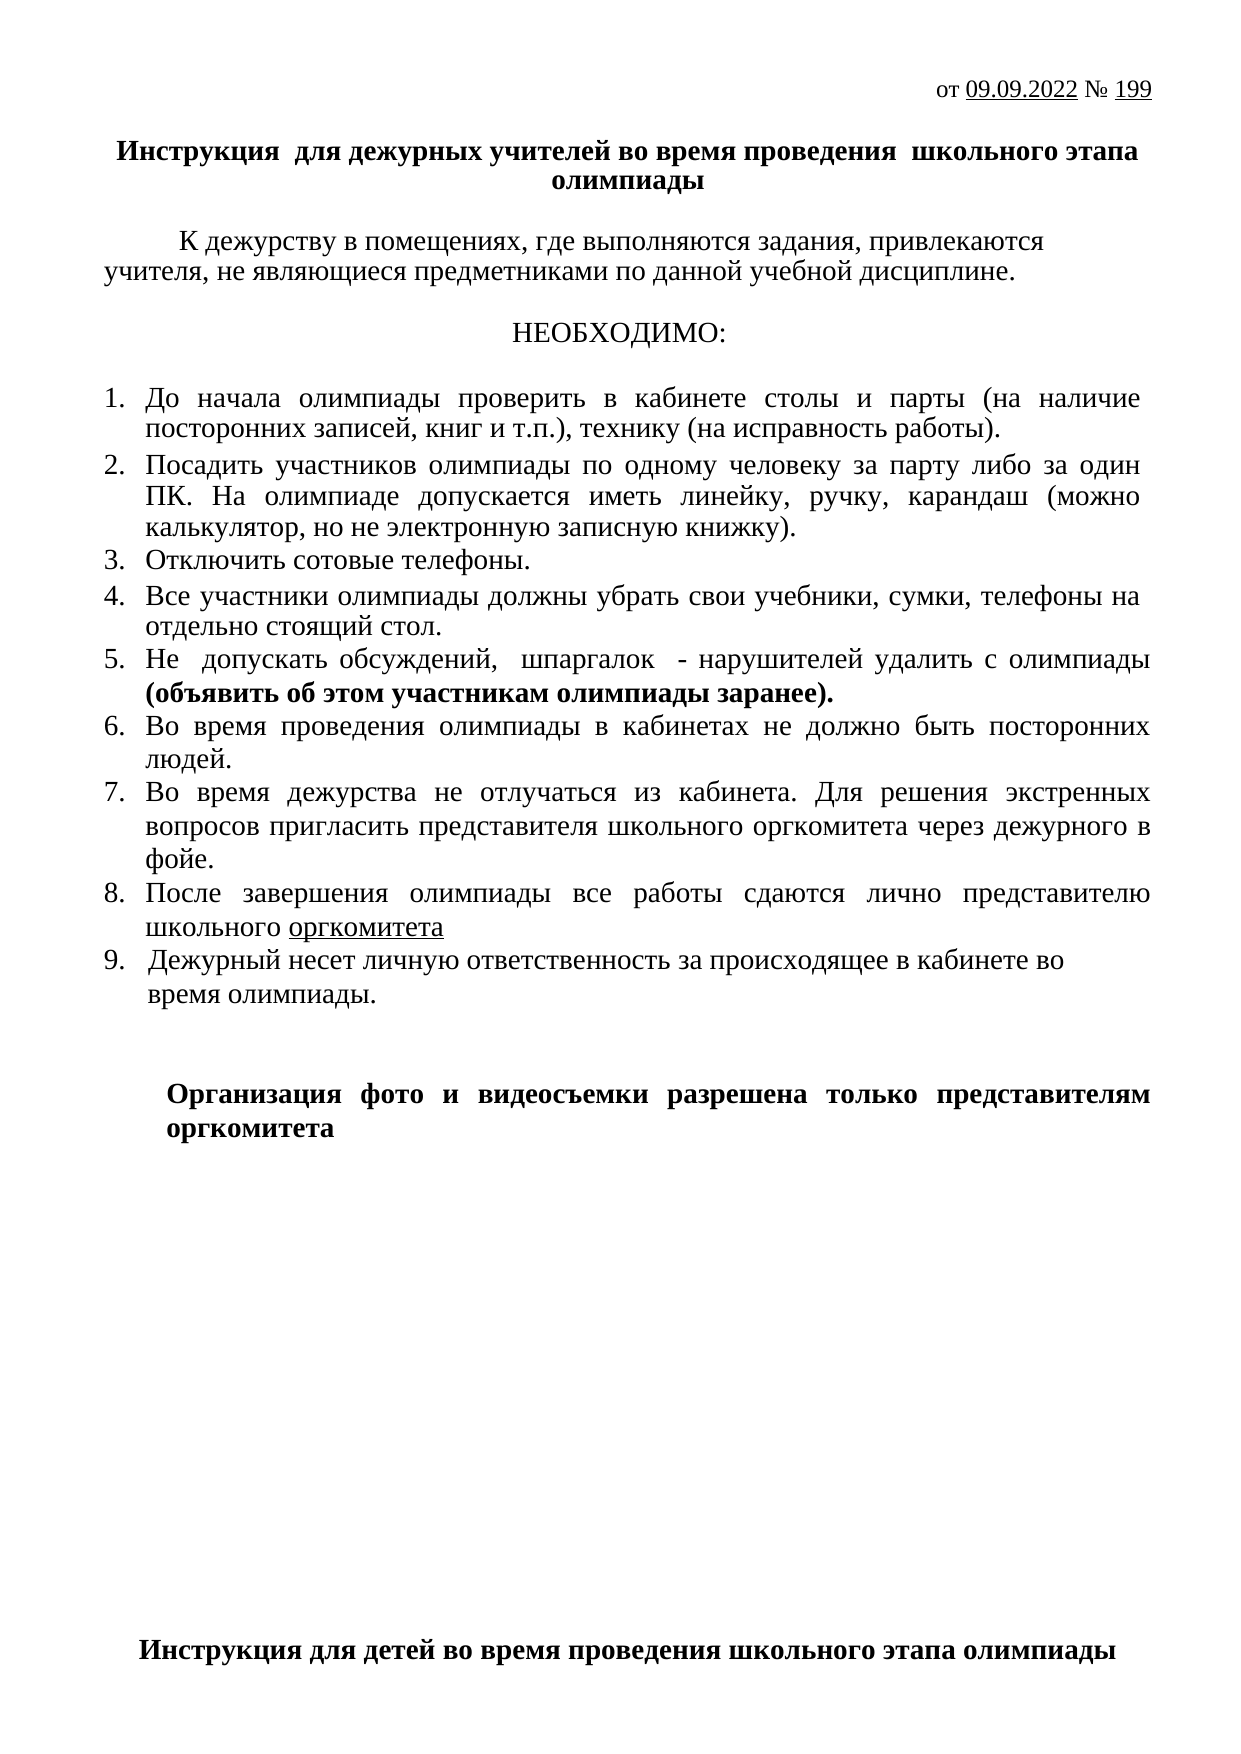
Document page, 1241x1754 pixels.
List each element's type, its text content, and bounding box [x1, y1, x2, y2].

list Отключить сотовые телефоны. [103, 542, 1152, 576]
list Не допускать обсуждений, шпаргалок - нарушителей удалить с олимпиады (объявить об этом участникам олимпиады заранее). [103, 642, 1152, 709]
list Дежурный несет личную ответственность за происходящее в кабинете во [103, 942, 1152, 976]
list До начала олимпиады проверить в кабинете столы и парты (на наличие посторонних записей, книг и т.п.), технику (на исправность работы). [103, 384, 1141, 443]
text Инструкция для дежурных учителей во время проведения школьного этапа олимпиады [103, 136, 1152, 196]
list Посадить участников олимпиады по одному человеку за парту либо за один ПК. На олимпиаде допускается иметь линейку, ручку, карандаш (можно калькулятор, но не электронную записную книжку). [103, 449, 1141, 542]
text время олимпиады. [103, 976, 1152, 1009]
text НЕОБХОДИМО: [512, 315, 1152, 349]
list Все участники олимпиады должны убрать свои учебники, сумки, телефоны на отдельно стоящий стол. [103, 582, 1141, 642]
text Инструкция для детей во время проведения школьного этапа олимпиады [103, 1632, 1152, 1666]
list Во время проведения олимпиады в кабинетах не должно быть посторонних людей. [103, 709, 1152, 774]
text К дежурству в помещениях, где выполняются задания, привлекаются учителя, не являющиеся предметниками по данной учебной дисциплине. [103, 227, 1141, 286]
text от 09.09.2022 № 199 [103, 74, 1152, 103]
list Во время дежурства не отлучаться из кабинета. Для решения экстренных вопросов пригласить представителя школьного оргкомитета через дежурного в фойе. [103, 774, 1152, 875]
list После завершения олимпиады все работы сдаются лично представителю школьного оргкомитета [103, 875, 1152, 942]
text Организация фото и видеосъемки разрешена только представителям оргкомитета [166, 1076, 1152, 1143]
